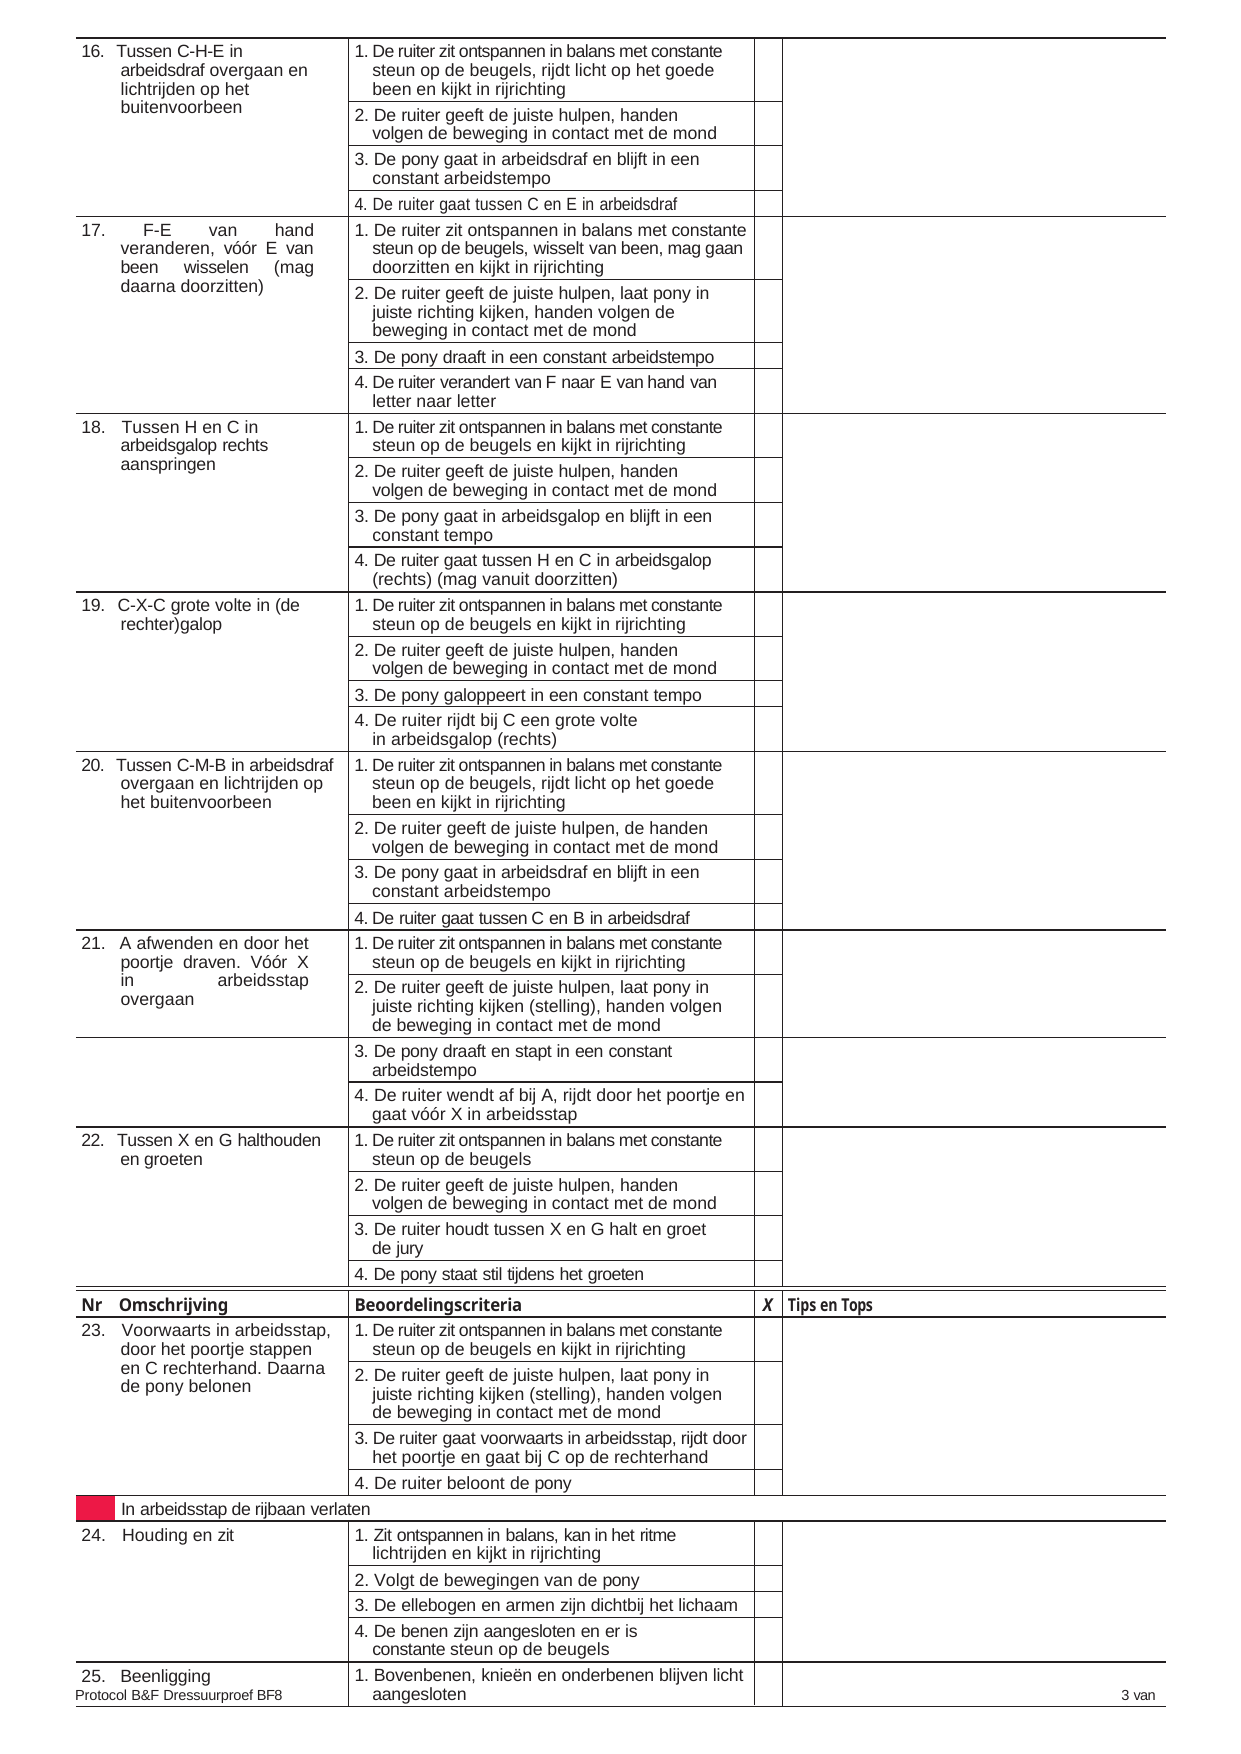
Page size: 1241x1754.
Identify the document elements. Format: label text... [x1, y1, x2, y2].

table_cell [755, 637, 782, 680]
table_cell [755, 102, 782, 145]
table_cell [755, 280, 782, 342]
table_cell [755, 458, 782, 502]
table_cell [755, 503, 782, 546]
table_cell 2. De ruiter geeft de juiste hulpen, de handen volgen de beweging in contact met de mond [349, 815, 754, 858]
table_cell 24. Houding en zit [76, 1522, 348, 1661]
table_cell 18. Tussen H en C in arbeidsgalop rechts aanspringen [76, 414, 348, 591]
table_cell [349, 102, 754, 145]
table_cell 25. Beenligging [76, 1663, 348, 1706]
table_cell [755, 593, 782, 636]
table_cell 4. De ruiter wendt af bij A, rijdt door het poortje en gaat vóór X in arbeidsstap [349, 1083, 754, 1126]
table_cell [755, 1083, 782, 1126]
table_cell 23. Voorwaarts in arbeidsstap, door het poortje stappen en C rechterhand. Daarna de pony belonen [76, 1318, 348, 1494]
table_cell 21. A afwenden en door het poortje draven. Vóór X in arbeidsstap overgaan [76, 931, 348, 1037]
table_cell 4. De ruiter gaat tussen C en B in arbeidsdraf [349, 904, 754, 929]
table_cell 1. De ruiter zit ontspannen in balans met constante steun op de beugels, wisselt van been, mag gaan doorzitten en kijkt in rijrichting [349, 217, 754, 279]
table_cell [755, 681, 782, 706]
table_cell 3. De pony gaat in arbeidsdraf en blijft in een constant arbeidstempo [349, 860, 754, 903]
table_cell In arbeidsstap de rijbaan verlaten [115, 1496, 1166, 1520]
table_cell 2. De ruiter geeft de juiste hulpen, handen volgen de beweging in contact met de mond [349, 458, 754, 502]
table_cell 2. De ruiter geeft de juiste hulpen, handen volgen de beweging in contact met de mond [349, 1172, 754, 1215]
table_cell [783, 217, 1166, 413]
table_cell 1. De ruiter zit ontspannen in balans met constante steun op de beugels, rijdt licht op het goede been en kijkt in rijrichting [349, 39, 754, 101]
table_cell [783, 1128, 1166, 1286]
table_cell 1. De ruiter zit ontspannen in balans met constante steun op de beugels en kijkt in rijrichting [349, 931, 754, 973]
table_cell [755, 191, 782, 216]
table_cell [755, 39, 782, 101]
table_cell [755, 1618, 782, 1661]
table_cell [755, 860, 782, 903]
table_cell 4. De ruiter beloont de pony [349, 1470, 754, 1494]
table_cell [755, 414, 782, 457]
table_cell [783, 931, 1166, 1037]
table_cell [755, 904, 782, 929]
table_cell [755, 707, 782, 751]
table_cell [755, 1216, 782, 1260]
table_cell 4. De ruiter rijdt bij C een grote volte in arbeidsgalop (rechts) [349, 707, 754, 751]
table_cell 3. De ruiter gaat voorwaarts in arbeidsstap, rijdt door het poortje en gaat bij C op de rechterhand [349, 1425, 754, 1469]
table_cell [755, 1128, 782, 1171]
table_cell [755, 1172, 782, 1215]
table_cell 3. De pony draaft en stapt in een constant arbeidstempo [349, 1038, 754, 1081]
table_cell [755, 1425, 782, 1469]
table_cell 20. Tussen C-M-B in arbeidsdraf overgaan en lichtrijden op het buitenvoorbeen [76, 752, 348, 929]
table_cell 3. De pony gaat in arbeidsdraf en blijft in een constant arbeidstempo [349, 146, 754, 190]
table_header Tips en Tops [783, 1291, 1166, 1316]
table_cell 3. De ruiter houdt tussen X en G halt en groet de jury [349, 1216, 754, 1260]
table_cell [755, 1470, 782, 1494]
table_cell [783, 1522, 1166, 1661]
table_cell [76, 1496, 115, 1520]
table_cell 16. Tussen C-H-E in arbeidsdraf overgaan en lichtrijden op het buitenvoorbeen [76, 39, 348, 216]
table_cell 2. De ruiter geeft de juiste hulpen, laat pony in juiste richting kijken (stelling), handen volgen de beweging in contact met de mond [349, 1362, 754, 1424]
table_cell 22. Tussen X en G halthouden en groeten [76, 1128, 348, 1286]
table_cell 4. De ruiter verandert van F naar E van hand van letter naar letter [349, 369, 754, 413]
table_cell 3. De ellebogen en armen zijn dichtbij het lichaam [349, 1592, 754, 1617]
table_cell 19. C-X-C grote volte in (de rechter)galop [76, 593, 348, 751]
table_cell 1. Bovenbenen, knieën en onderbenen blijven licht aangesloten [349, 1663, 754, 1706]
table_header X [755, 1291, 782, 1316]
table_cell [783, 1318, 1166, 1494]
table_cell 4. De ruiter gaat tussen C en E in arbeidsdraf [349, 191, 754, 216]
table_cell 4. De benen zijn aangesloten en er is constante steun op de beugels [349, 1618, 754, 1661]
table_cell 1. De ruiter zit ontspannen in balans met constante steun op de beugels en kijkt in rijrichting [349, 593, 754, 636]
table_cell 1. Zit ontspannen in balans, kan in het ritme lichtrijden en kijkt in rijrichting [349, 1522, 754, 1565]
table_cell [755, 146, 782, 190]
table_cell 17. F-E van hand veranderen, vóór E van been wisselen (mag daarna doorzitten) [76, 217, 348, 413]
table_cell [755, 752, 782, 814]
table_cell [755, 1592, 782, 1617]
table_cell 4. De ruiter gaat tussen H en C in arbeidsgalop (rechts) (mag vanuit doorzitten) [349, 548, 754, 591]
table_cell 2. De ruiter geeft de juiste hulpen, laat pony in juiste richting kijken (stelling), handen volgen de beweging in contact met de mond [349, 975, 754, 1037]
table_cell [755, 1663, 782, 1706]
table_cell [755, 975, 782, 1037]
table_header Beoordelingscriteria [349, 1291, 754, 1316]
table_header Nr Omschrijving [76, 1291, 348, 1316]
table_cell [755, 1318, 782, 1361]
table_cell [755, 217, 782, 279]
table_cell [755, 1261, 782, 1286]
table_cell [755, 369, 782, 413]
table_cell [783, 593, 1166, 751]
table_cell 2. De ruiter geeft de juiste hulpen, handen volgen de beweging in contact met de mond [349, 637, 754, 680]
table_cell 3. De pony draaft in een constant arbeidstempo [349, 343, 754, 368]
table_cell [755, 931, 782, 973]
table_cell [755, 1362, 782, 1424]
table_cell [783, 752, 1166, 929]
table_cell [783, 1663, 1166, 1706]
table_cell [755, 548, 782, 591]
table_cell 1. De ruiter zit ontspannen in balans met constante steun op de beugels, rijdt licht op het goede been en kijkt in rijrichting [349, 752, 754, 814]
table_cell [783, 39, 1166, 216]
table_cell 3. De pony galoppeert in een constant tempo [349, 681, 754, 706]
table_cell 1. De ruiter zit ontspannen in balans met constante steun op de beugels en kijkt in rijrichting [349, 414, 754, 457]
table_cell [783, 414, 1166, 591]
table_cell 4. De pony staat stil tijdens het groeten [349, 1261, 754, 1286]
table_cell 3. De pony gaat in arbeidsgalop en blijft in een constant tempo [349, 503, 754, 546]
table_cell 2. De ruiter geeft de juiste hulpen, laat pony in juiste richting kijken, handen volgen de beweging in contact met de mond [349, 280, 754, 342]
table_cell 1. De ruiter zit ontspannen in balans met constante steun op de beugels [349, 1128, 754, 1171]
table_cell [755, 1566, 782, 1591]
table_cell [755, 1038, 782, 1081]
table_cell 2. Volgt de bewegingen van de pony [349, 1566, 754, 1591]
table_cell [755, 343, 782, 368]
table_cell [755, 815, 782, 858]
table_cell 1. De ruiter zit ontspannen in balans met constante steun op de beugels en kijkt in rijrichting [349, 1318, 754, 1361]
table_cell [755, 1522, 782, 1565]
